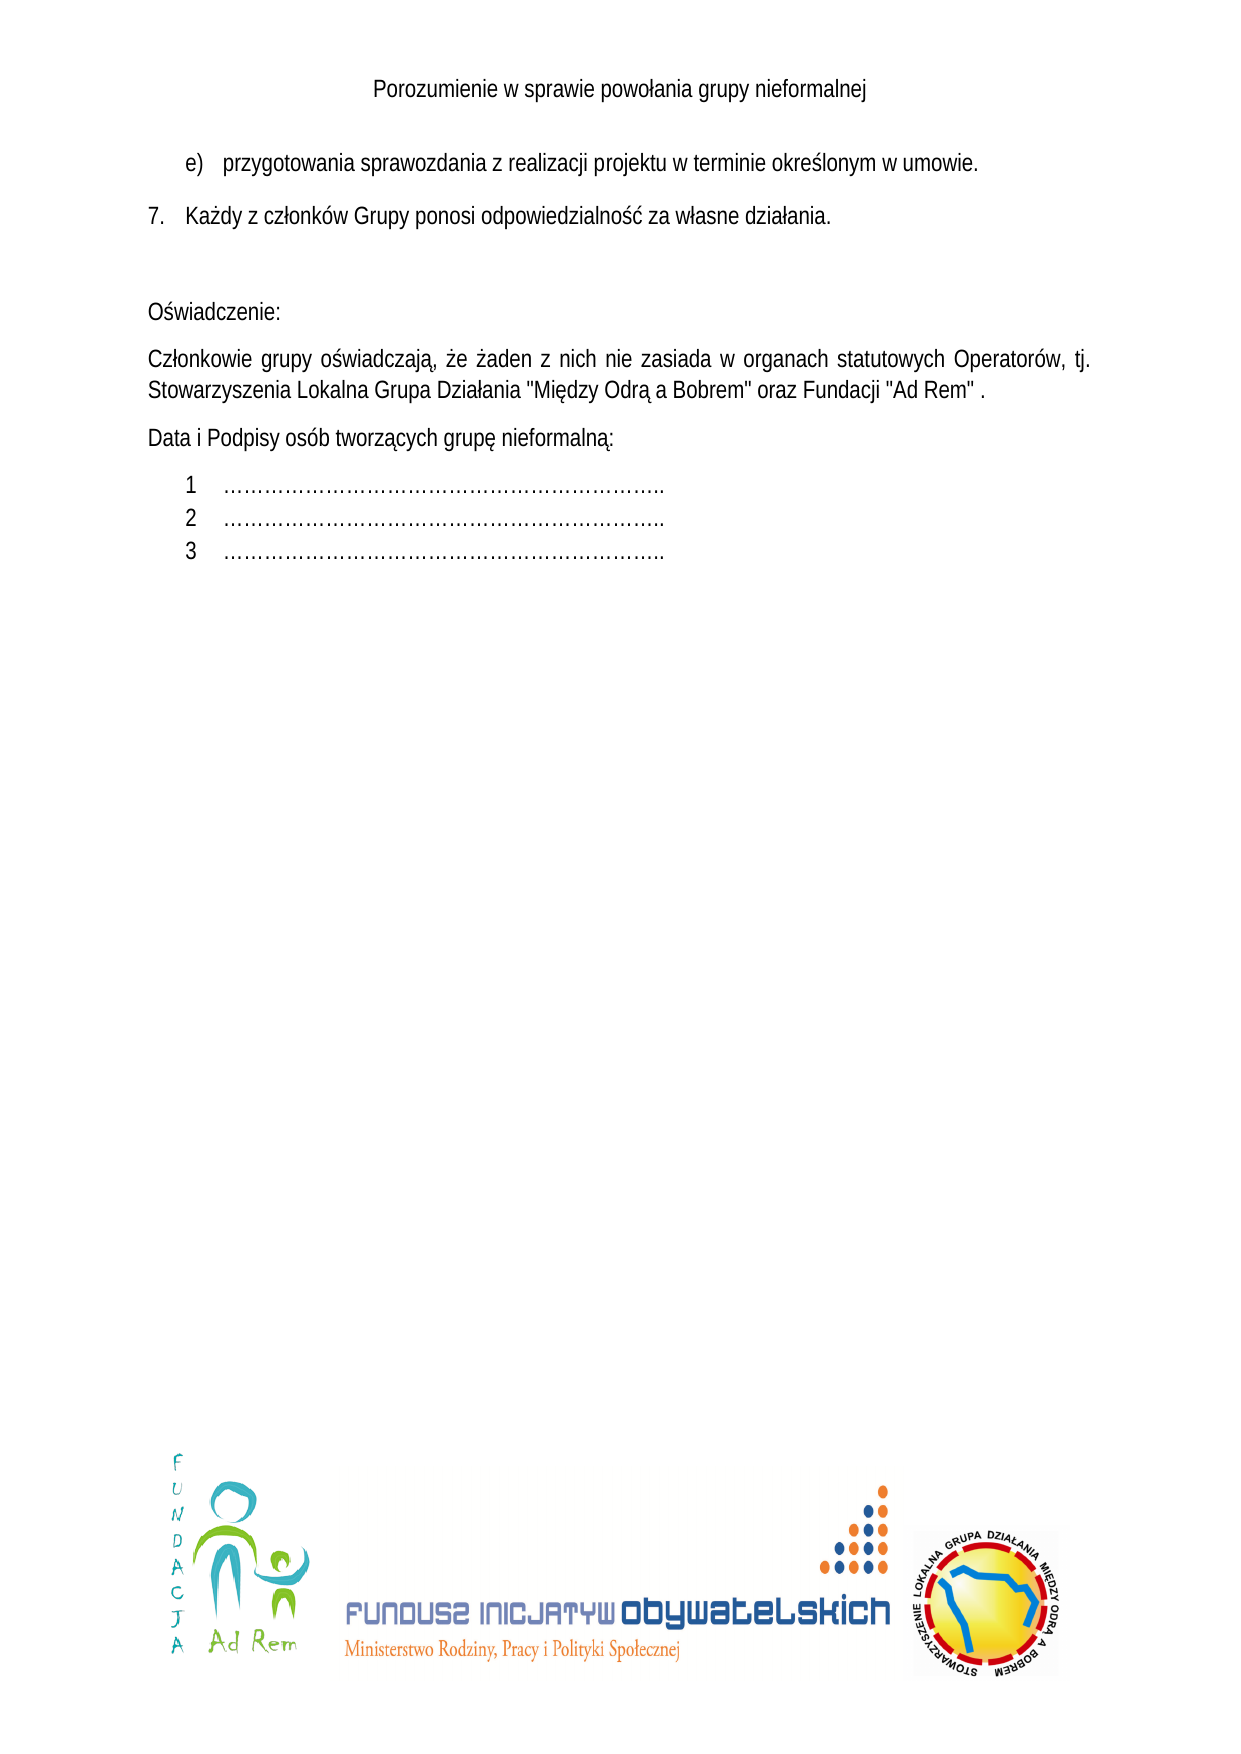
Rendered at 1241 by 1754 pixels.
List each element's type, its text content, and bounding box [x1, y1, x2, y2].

text Data i Podpisy osób tworzących grupę nieformalną: [148, 423, 1093, 451]
text Członkowie grupy oświadczają, że żaden z nich nie zasiada w organach statutowych Operatorów, tj. Stowarzyszenia Lokalna Grupa Działania "Między Odrą a Bobrem" oraz Fundacji "Ad Rem" . [148, 344, 1093, 404]
text Oświadczenie: [148, 297, 1093, 325]
list Każdy z członków Grupy ponosi odpowiedzialność za własne działania. [148, 201, 1093, 230]
picture [147, 1430, 1071, 1681]
list ……………………………………………………….. [185, 470, 1093, 499]
list ……………………………………………………….. [185, 536, 1093, 565]
list ……………………………………………………….. [185, 503, 1093, 532]
list przygotowania sprawozdania z realizacji projektu w terminie określonym w umowie. [185, 148, 1093, 176]
